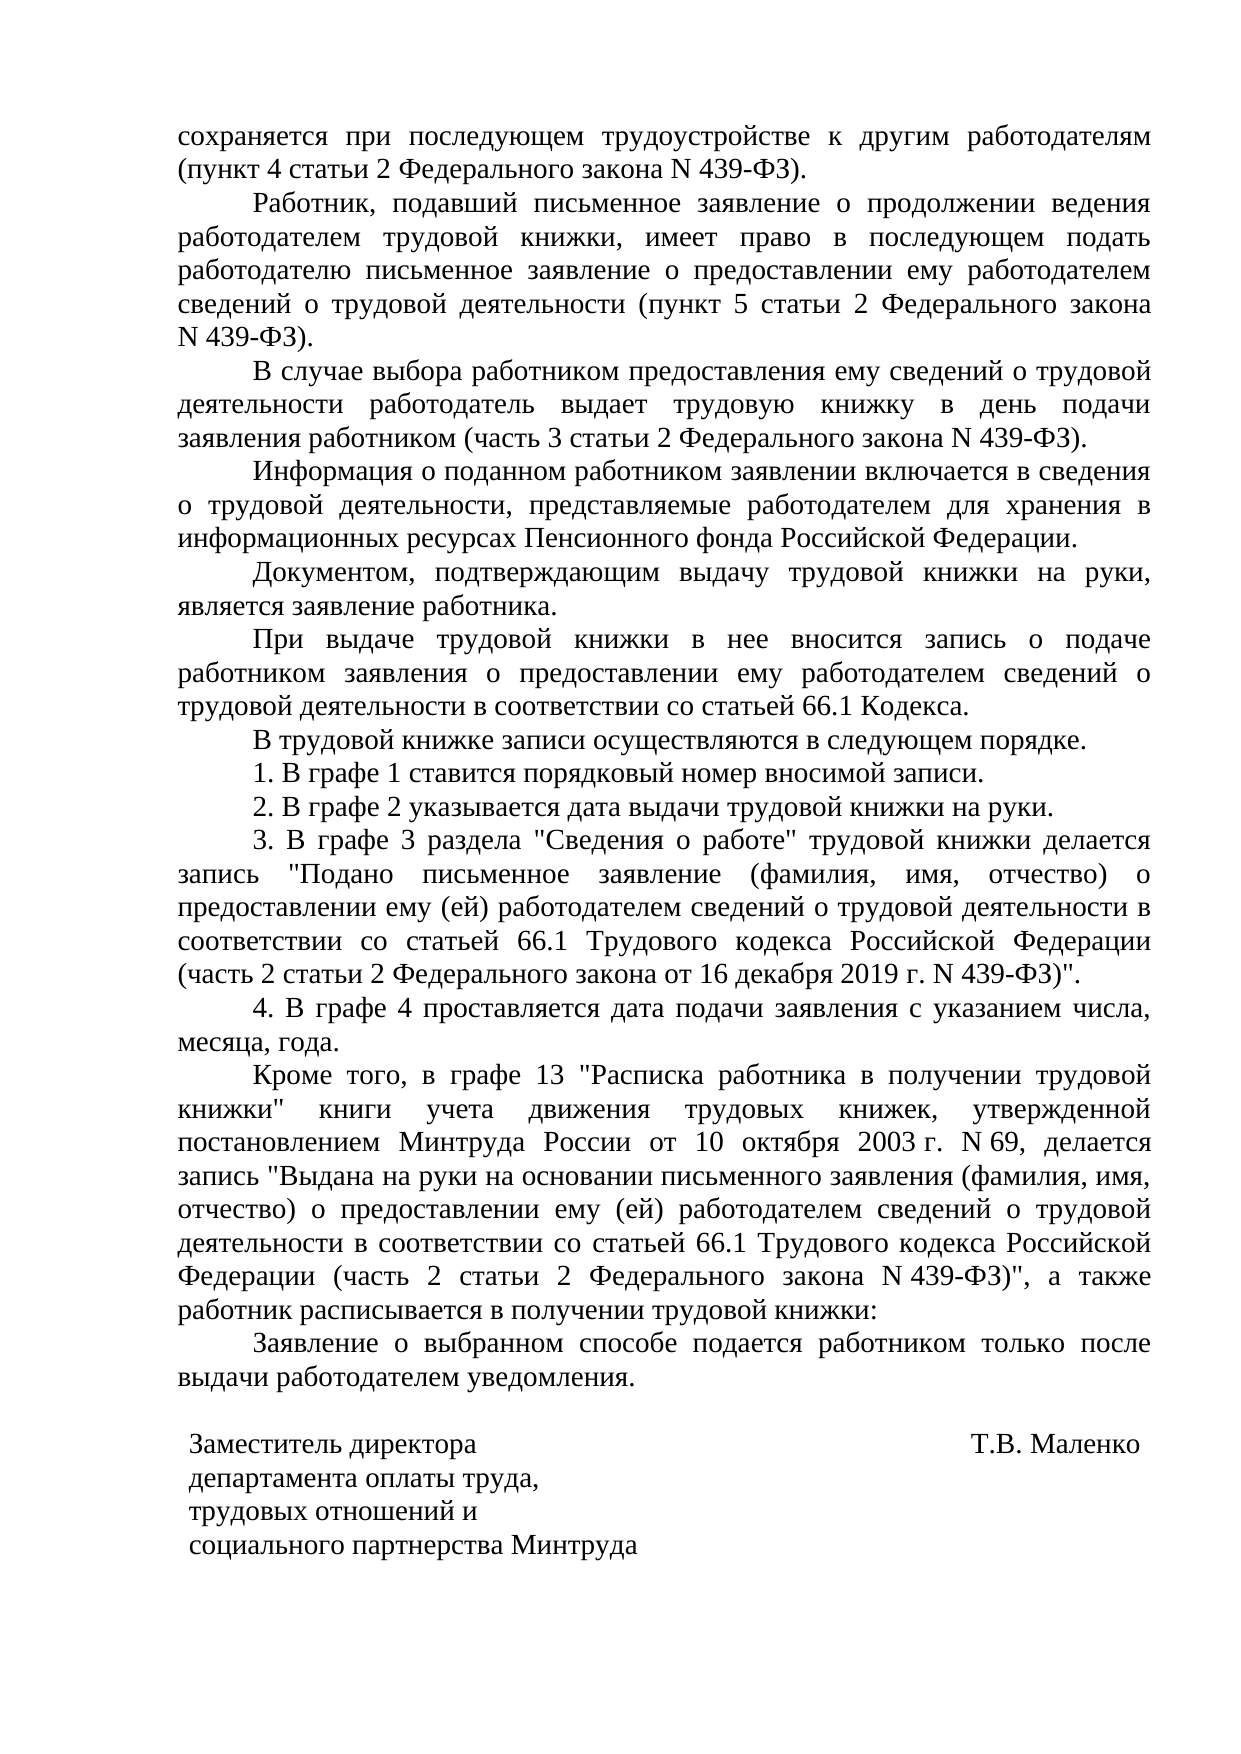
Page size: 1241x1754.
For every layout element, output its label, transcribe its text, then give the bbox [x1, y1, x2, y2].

text Документом, подтверждающим выдачу трудовой книжки на руки, является заявление работника. [177, 554, 1152, 621]
text В трудовой книжке записи осуществляются в следующем порядке. [177, 722, 1152, 755]
table_header Заместитель директора департамента оплаты труда, трудовых отношений и социального партнерства Минтруда [177, 1426, 820, 1560]
table_header Т.В. Маленко [820, 1426, 1152, 1560]
text 4. В графе 4 проставляется дата подачи заявления с указанием числа, месяца, года. [177, 990, 1152, 1057]
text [177, 118, 1152, 185]
text 1. В графе 1 ставится порядковый номер вносимой записи. [177, 755, 1152, 789]
text 3. В графе 3 раздела "Сведения о работе" трудовой книжки делается запись "Подано письменное заявление (фамилия, имя, отчество) о предоставлении ему (ей) работодателем сведений о трудовой деятельности в соответствии со статьей 66.1 Трудового кодекса Российской Федерации (часть 2 статьи 2 Федерального закона от 16 декабря 2019 г. N 439-ФЗ)". [177, 822, 1152, 990]
text Работник, подавший письменное заявление о продолжении ведения работодателем трудовой книжки, имеет право в последующем подать работодателю письменное заявление о предоставлении ему работодателем сведений о трудовой деятельности (пункт 5 статьи 2 Федерального закона N 439-ФЗ). [177, 185, 1152, 353]
text Заявление о выбранном способе подается работником только после выдачи работодателем уведомления. [177, 1326, 1152, 1393]
text Информация о поданном работником заявлении включается в сведения о трудовой деятельности, представляемые работодателем для хранения в информационных ресурсах Пенсионного фонда Российской Федерации. [177, 453, 1152, 554]
text 2. В графе 2 указывается дата выдачи трудовой книжки на руки. [177, 789, 1152, 822]
text Кроме того, в графе 13 "Расписка работника в получении трудовой книжки" книги учета движения трудовых книжек, утвержденной постановлением Минтруда России от 10 октября 2003 г. N 69, делается запись "Выдана на руки на основании письменного заявления (фамилия, имя, отчество) о предоставлении ему (ей) работодателем сведений о трудовой деятельности в соответствии со статьей 66.1 Трудового кодекса Российской Федерации (часть 2 статьи 2 Федерального закона N 439-ФЗ)", а также работник расписывается в получении трудовой книжки: [177, 1057, 1152, 1326]
text В случае выбора работником предоставления ему сведений о трудовой деятельности работодатель выдает трудовую книжку в день подачи заявления работником (часть 3 статьи 2 Федерального закона N 439-ФЗ). [177, 353, 1152, 453]
text При выдаче трудовой книжки в нее вносится запись о подаче работником заявления о предоставлении ему работодателем сведений о трудовой деятельности в соответствии со статьей 66.1 Кодекса. [177, 621, 1152, 722]
